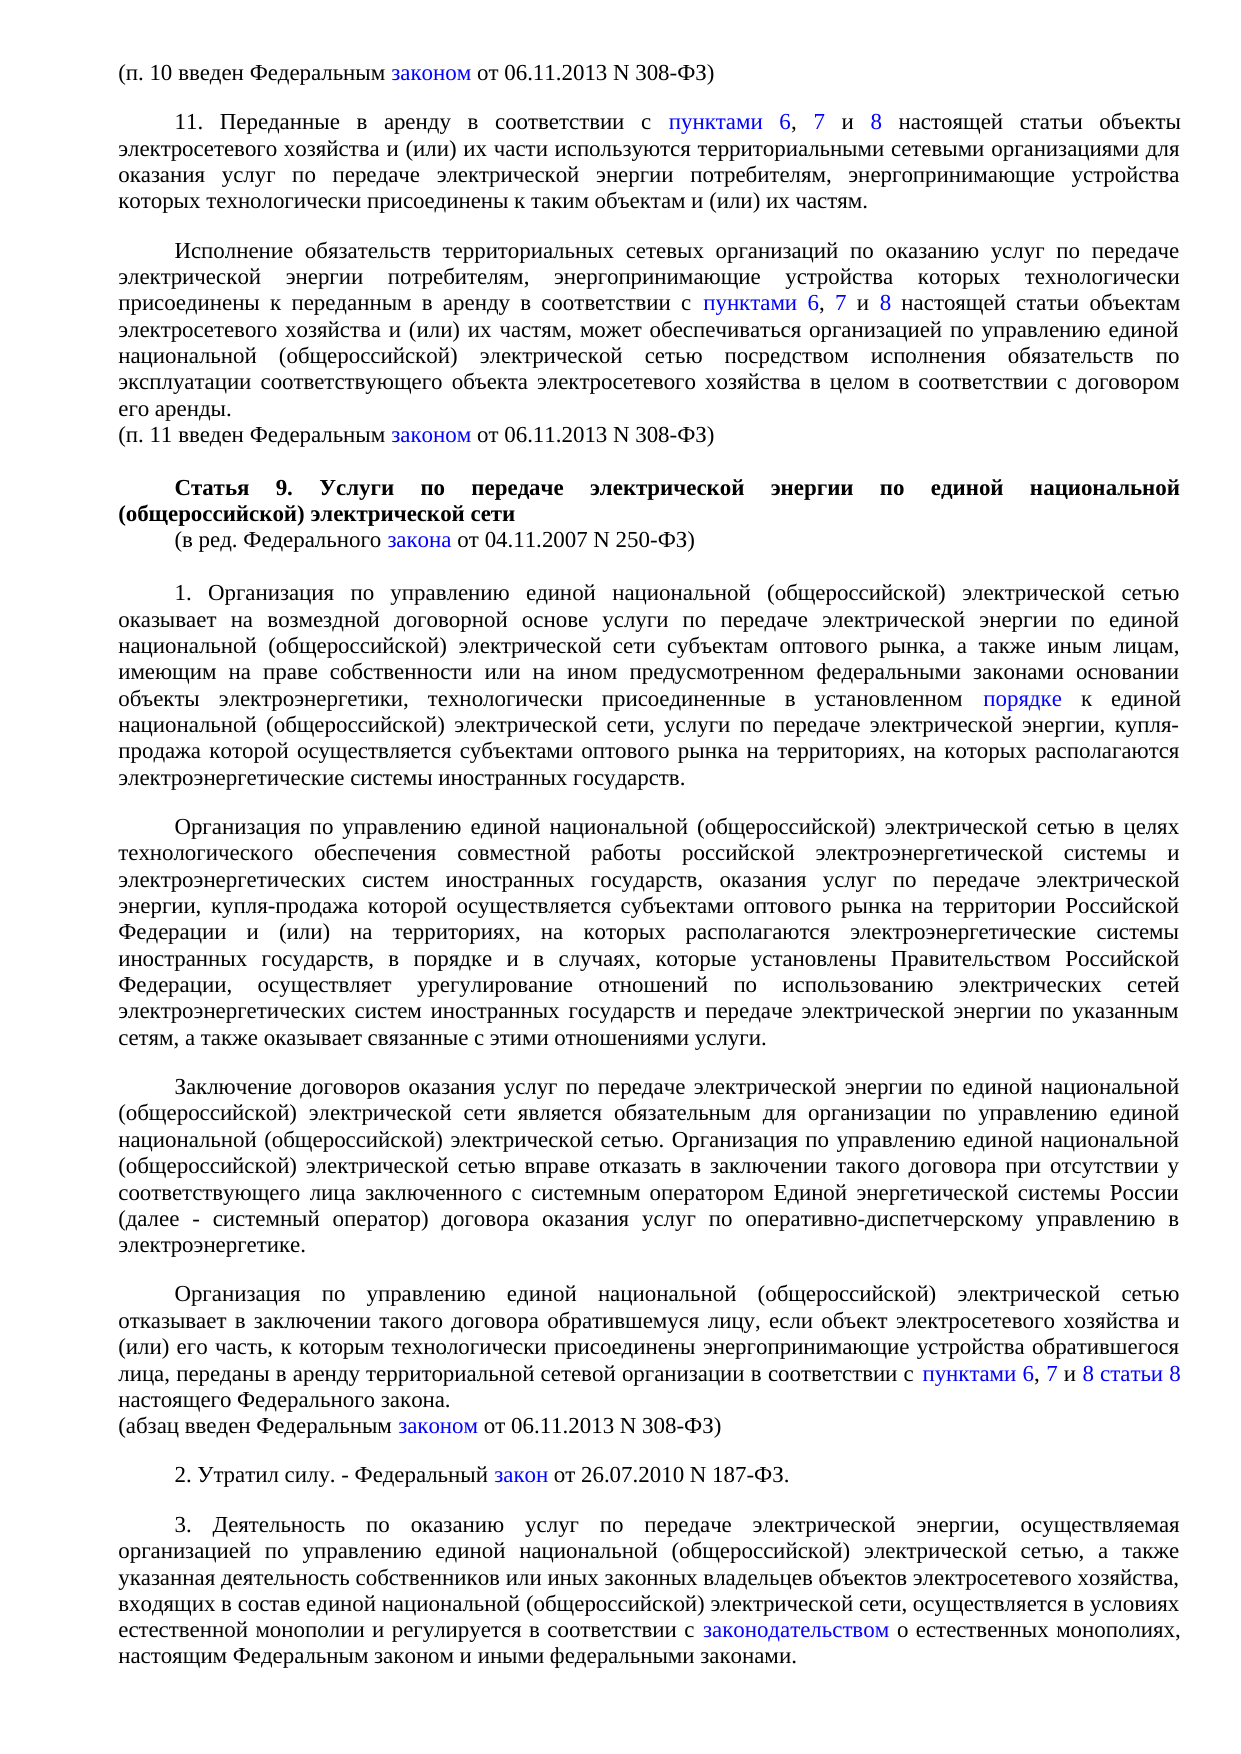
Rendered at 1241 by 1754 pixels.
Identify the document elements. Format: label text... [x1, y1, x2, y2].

text Исполнение обязательств территориальных сетевых организаций по оказанию услуг по передаче электрической энергии потребителям, энергопринимающие устройства которых технологически присоединены к переданным в аренду в соответствии с пунктами 6, 7 и 8 настоящей статьи объектам электросетевого хозяйства и (или) их частям, может обеспечиваться организацией по управлению единой национальной (общероссийской) электрической сетью посредством исполнения обязательств по эксплуатации соответствующего объекта электросетевого хозяйства в целом в соответствии с договором его аренды. [118, 237, 1181, 421]
text 11. Переданные в аренду в соответствии с пунктами 6, 7 и 8 настоящей статьи объекты электросетевого хозяйства и (или) их части используются территориальными сетевыми организациями для оказания услуг по передаче электрической энергии потребителям, энергопринимающие устройства которых технологически присоединены к таким объектам и (или) их частям. [118, 108, 1181, 214]
text (п. 11 введен Федеральным законом от 06.11.2013 N 308-ФЗ) [118, 421, 1181, 447]
title Статья 9. Услуги по передаче электрической энергии по единой национальной (общероссийской) электрической сети [118, 474, 1181, 527]
text 1. Организация по управлению единой национальной (общероссийской) электрической сетью оказывает на возмездной договорной основе услуги по передаче электрической энергии по единой национальной (общероссийской) электрической сети субъектам оптового рынка, а также иным лицам, имеющим на праве собственности или на ином предусмотренном федеральными законами основании объекты электроэнергетики, технологически присоединенные в установленном порядке к единой национальной (общероссийской) электрической сети, услуги по передаче электрической энергии, купля-продажа которой осуществляется субъектами оптового рынка на территориях, на которых располагаются электроэнергетические системы иностранных государств. [118, 579, 1181, 790]
text Организация по управлению единой национальной (общероссийской) электрической сетью отказывает в заключении такого договора обратившемуся лицу, если объект электросетевого хозяйства и (или) его часть, к которым технологически присоединены энергопринимающие устройства обратившегося лица, переданы в аренду территориальной сетевой организации в соответствии с пунктами 6, 7 и 8 статьи 8 настоящего Федерального закона. [118, 1281, 1181, 1412]
text 2. Утратил силу. - Федеральный закон от 26.07.2010 N 187-ФЗ. [118, 1462, 1181, 1488]
text (абзац введен Федеральным законом от 06.11.2013 N 308-ФЗ) [118, 1412, 1181, 1439]
text (в ред. Федерального закона от 04.11.2007 N 250-ФЗ) [118, 527, 1181, 553]
text Заключение договоров оказания услуг по передаче электрической энергии по единой национальной (общероссийской) электрической сети является обязательным для организации по управлению единой национальной (общероссийской) электрической сетью. Организация по управлению единой национальной (общероссийской) электрической сетью вправе отказать в заключении такого договора при отсутствии у соответствующего лица заключенного с системным оператором Единой энергетической системы России (далее - системный оператор) договора оказания услуг по оперативно-диспетчерскому управлению в электроэнергетике. [118, 1073, 1181, 1258]
text Организация по управлению единой национальной (общероссийской) электрической сетью в целях технологического обеспечения совместной работы российской электроэнергетической системы и электроэнергетических систем иностранных государств, оказания услуг по передаче электрической энергии, купля-продажа которой осуществляется субъектами оптового рынка на территории Российской Федерации и (или) на территориях, на которых располагаются электроэнергетические системы иностранных государств, в порядке и в случаях, которые установлены Правительством Российской Федерации, осуществляет урегулирование отношений по использованию электрических сетей электроэнергетических систем иностранных государств и передаче электрической энергии по указанным сетям, а также оказывает связанные с этими отношениями услуги. [118, 813, 1181, 1050]
text 3. Деятельность по оказанию услуг по передаче электрической энергии, осуществляемая организацией по управлению единой национальной (общероссийской) электрической сетью, а также указанная деятельность собственников или иных законных владельцев объектов электросетевого хозяйства, входящих в состав единой национальной (общероссийской) электрической сети, осуществляется в условиях естественной монополии и регулируется в соответствии с законодательством о естественных монополиях, настоящим Федеральным законом и иными федеральными законами. [118, 1511, 1181, 1669]
text (п. 10 введен Федеральным законом от 06.11.2013 N 308-ФЗ) [118, 59, 1181, 85]
